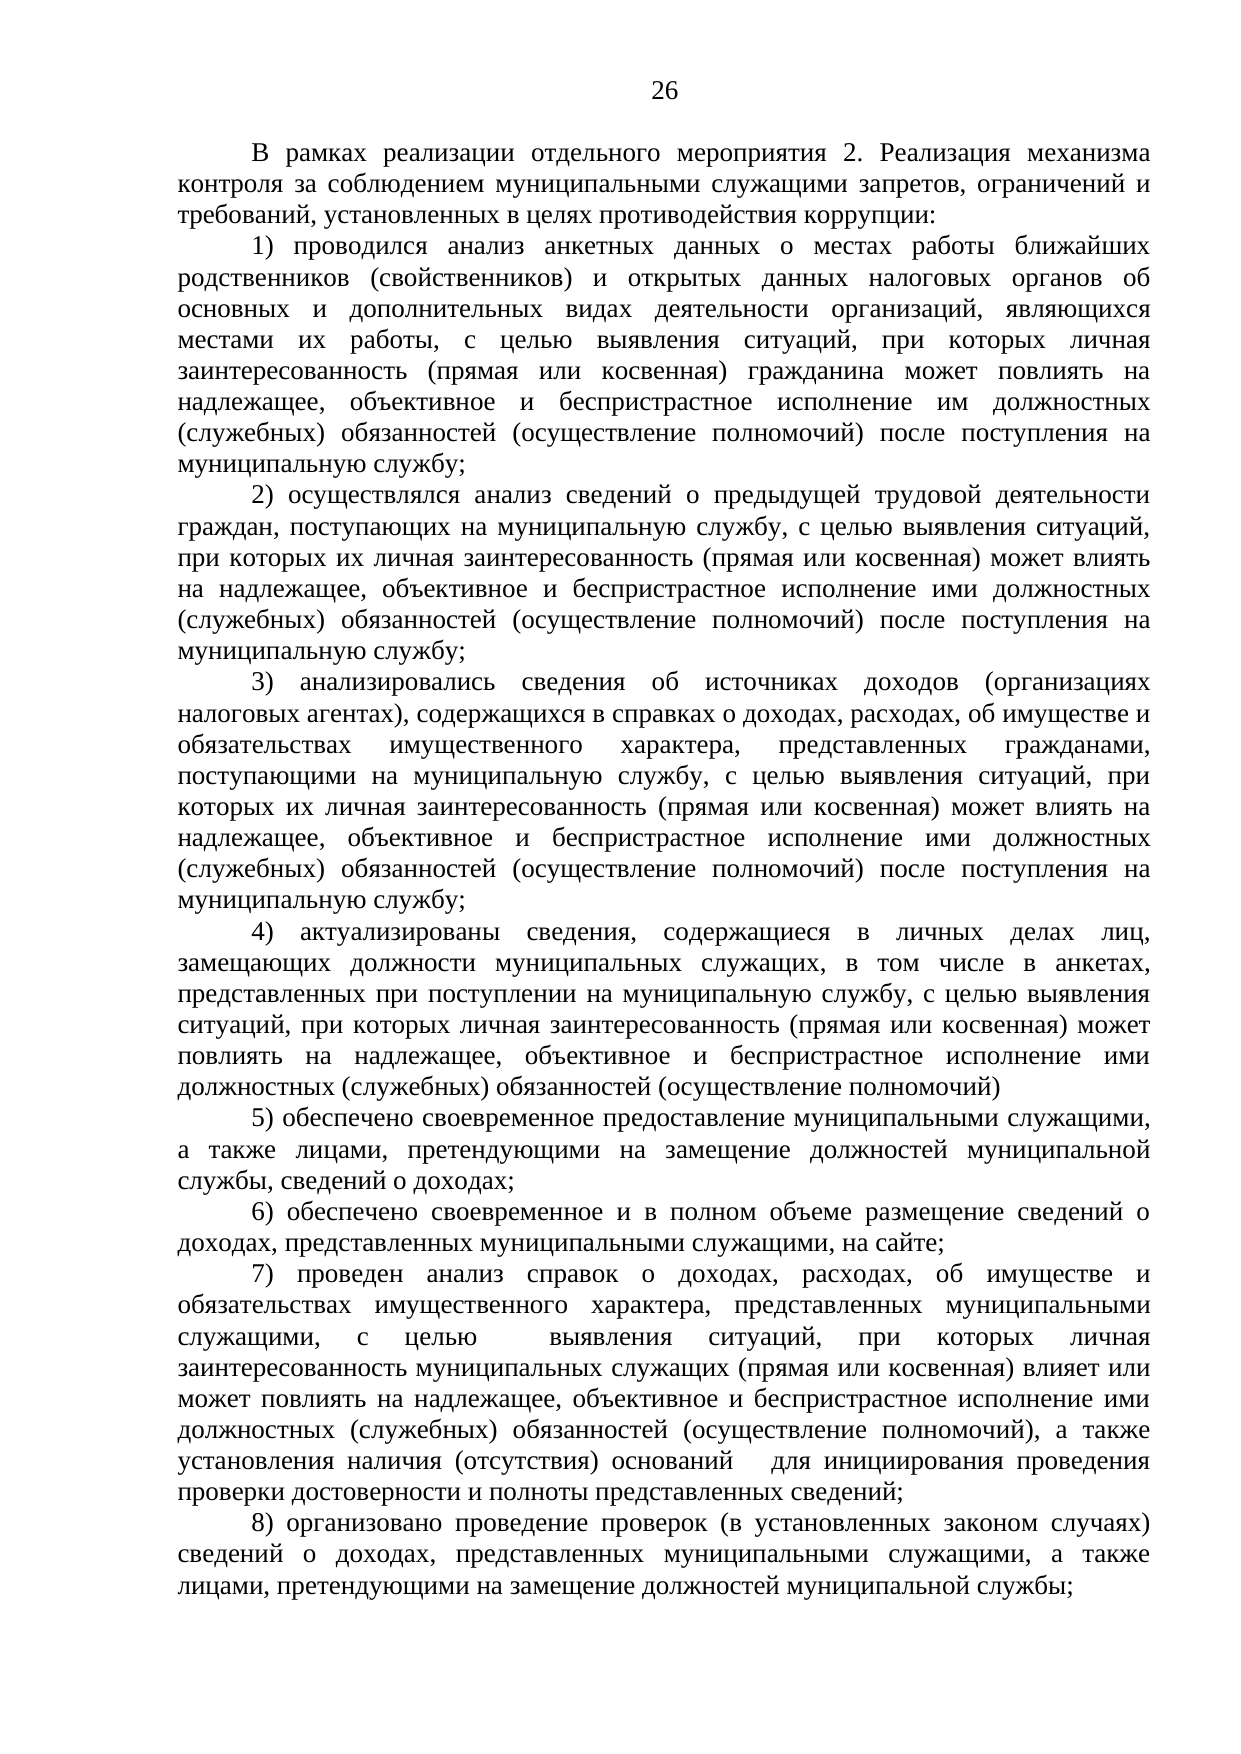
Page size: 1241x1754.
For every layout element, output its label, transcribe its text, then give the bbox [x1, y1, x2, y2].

text 7) проведен анализ справок о доходах, расходах, об имуществе и обязательствах имущественного характера, представленных муниципальными служащими, с целью выявления ситуаций, при которых личная заинтересованность муниципальных служащих (прямая или косвенная) влияет или может повлиять на надлежащее, объективное и беспристрастное исполнение ими должностных (служебных) обязанностей (осуществление полномочий), а также установления наличия (отсутствия) оснований для инициирования проведения проверки достоверности и полноты представленных сведений; [177, 1257, 1152, 1506]
text 6) обеспечено своевременное и в полном объеме размещение сведений о доходах, представленных муниципальными служащими, на сайте; [177, 1195, 1152, 1257]
text 2) осуществлялся анализ сведений о предыдущей трудовой деятельности граждан, поступающих на муниципальную службу, с целью выявления ситуаций, при которых их личная заинтересованность (прямая или косвенная) может влиять на надлежащее, объективное и беспристрастное исполнение ими должностных (служебных) обязанностей (осуществление полномочий) после поступления на муниципальную службу; [177, 479, 1152, 666]
text В рамках реализации отдельного мероприятия 2. Реализация механизма контроля за соблюдением муниципальными служащими запретов, ограничений и требований, установленных в целях противодействия коррупции: [177, 136, 1152, 229]
text 5) обеспечено своевременное предоставление муниципальными служащими, а также лицами, претендующими на замещение должностей муниципальной службы, сведений о доходах; [177, 1102, 1152, 1195]
text 1) проводился анализ анкетных данных о местах работы ближайших родственников (свойственников) и открытых данных налоговых органов об основных и дополнительных видах деятельности организаций, являющихся местами их работы, с целью выявления ситуаций, при которых личная заинтересованность (прямая или косвенная) гражданина может повлиять на надлежащее, объективное и беспристрастное исполнение им должностных (служебных) обязанностей (осуществление полномочий) после поступления на муниципальную службу; [177, 229, 1152, 479]
text 8) организовано проведение проверок (в установленных законом случаях) сведений о доходах, представленных муниципальными служащими, а также лицами, претендующими на замещение должностей муниципальной службы; [177, 1506, 1152, 1600]
text 4) актуализированы сведения, содержащиеся в личных делах лиц, замещающих должности муниципальных служащих, в том числе в анкетах, представленных при поступлении на муниципальную службу, с целью выявления ситуаций, при которых личная заинтересованность (прямая или косвенная) может повлиять на надлежащее, объективное и беспристрастное исполнение ими должностных (служебных) обязанностей (осуществление полномочий) [177, 915, 1152, 1102]
text 3) анализировались сведения об источниках доходов (организациях налоговых агентах), содержащихся в справках о доходах, расходах, об имуществе и обязательствах имущественного характера, представленных гражданами, поступающими на муниципальную службу, с целью выявления ситуаций, при которых их личная заинтересованность (прямая или косвенная) может влиять на надлежащее, объективное и беспристрастное исполнение ими должностных (служебных) обязанностей (осуществление полномочий) после поступления на муниципальную службу; [177, 666, 1152, 915]
